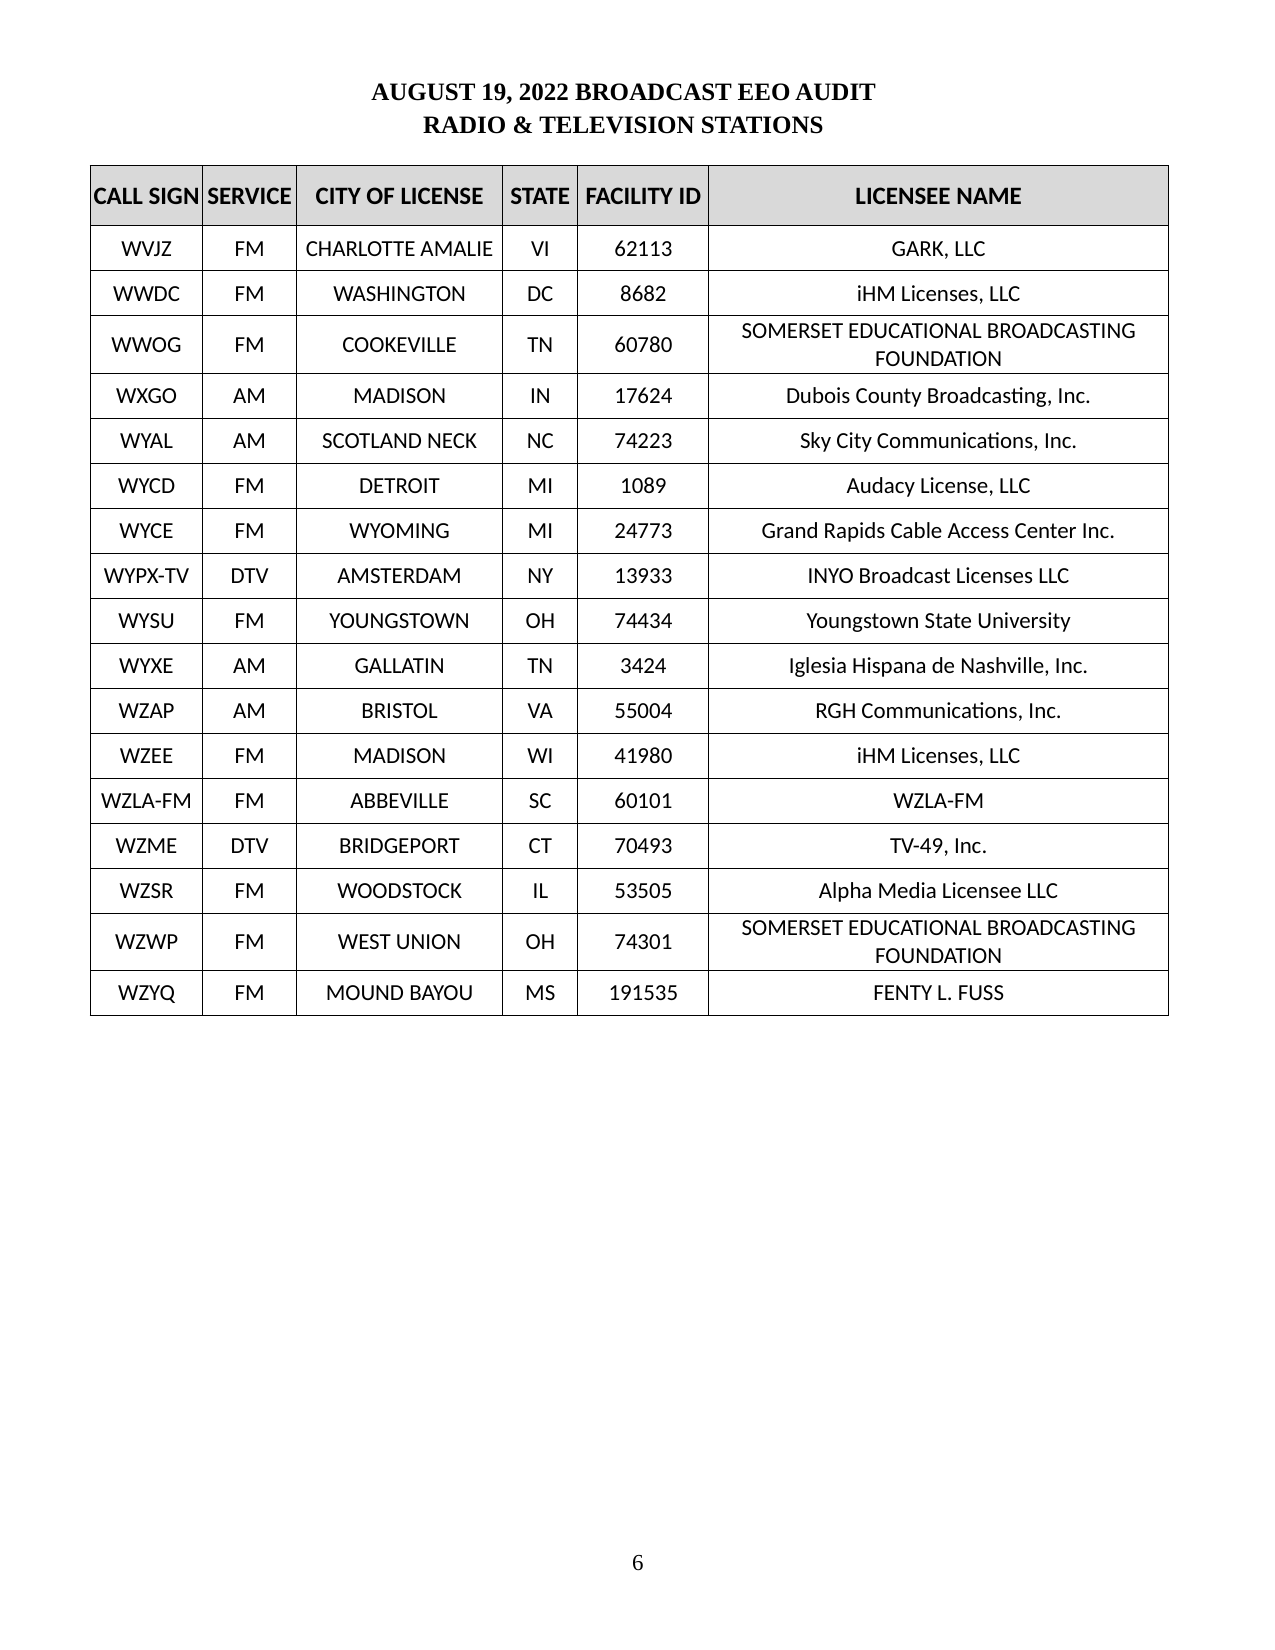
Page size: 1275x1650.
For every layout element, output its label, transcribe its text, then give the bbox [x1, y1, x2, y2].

table_cell OH [503, 599, 577, 642]
table_cell 24773 [578, 509, 708, 552]
table_cell BRIDGEPORT [297, 824, 502, 867]
table_cell 62113 [578, 226, 708, 270]
table_cell FM [203, 599, 296, 642]
table_cell 60780 [578, 316, 708, 372]
table_cell WOODSTOCK [297, 869, 502, 912]
table_cell DETROIT [297, 464, 502, 507]
table_cell 8682 [578, 271, 708, 315]
table_cell MADISON [297, 734, 502, 777]
table_cell IN [503, 374, 577, 417]
table_cell DTV [203, 554, 296, 597]
table_cell AM [203, 644, 296, 687]
table_cell WZAP [91, 689, 202, 732]
table_cell MI [503, 464, 577, 507]
table_cell ABBEVILLE [297, 779, 502, 822]
table_cell DC [503, 271, 577, 315]
table_cell WI [503, 734, 577, 777]
table_cell CHARLOTTE AMALIE [297, 226, 502, 270]
table_cell WZYQ [91, 971, 202, 1014]
table_cell 191535 [578, 971, 708, 1014]
table_cell STATE [503, 166, 577, 225]
table_cell SOMERSET EDUCATIONAL BROADCASTING FOUNDATION [709, 316, 1168, 372]
table_cell YOUNGSTOWN [297, 599, 502, 642]
table_cell 17624 [578, 374, 708, 417]
table_cell OH [503, 914, 577, 969]
table_cell Sky City Communications, Inc. [709, 419, 1168, 462]
table_cell CT [503, 824, 577, 867]
table_cell AM [203, 419, 296, 462]
table_cell 53505 [578, 869, 708, 912]
table_cell 74434 [578, 599, 708, 642]
table_cell GALLATIN [297, 644, 502, 687]
table_cell AM [203, 374, 296, 417]
table_cell TV-49, Inc. [709, 824, 1168, 867]
table_cell FM [203, 971, 296, 1014]
table_cell TN [503, 644, 577, 687]
table_cell WASHINGTON [297, 271, 502, 315]
table_cell TN [503, 316, 577, 372]
table_cell FM [203, 316, 296, 372]
table_cell WYCD [91, 464, 202, 507]
table_cell WYPX-TV [91, 554, 202, 597]
table_cell MOUND BAYOU [297, 971, 502, 1014]
table_cell SC [503, 779, 577, 822]
table_cell WVJZ [91, 226, 202, 270]
table_cell MS [503, 971, 577, 1014]
table_cell 74301 [578, 914, 708, 969]
table_cell CITY OF LICENSE [297, 166, 502, 225]
table_cell INYO Broadcast Licenses LLC [709, 554, 1168, 597]
table_cell WWOG [91, 316, 202, 372]
table_cell 1089 [578, 464, 708, 507]
table_cell MI [503, 509, 577, 552]
table_cell 3424 [578, 644, 708, 687]
table_cell SERVICE [203, 166, 296, 225]
table_cell Dubois County Broadcasting, Inc. [709, 374, 1168, 417]
table_cell 70493 [578, 824, 708, 867]
table_cell Grand Rapids Cable Access Center Inc. [709, 509, 1168, 552]
table_cell DTV [203, 824, 296, 867]
table_cell AM [203, 689, 296, 732]
table_cell WZSR [91, 869, 202, 912]
table_cell WZEE [91, 734, 202, 777]
table_cell BRISTOL [297, 689, 502, 732]
table_cell FM [203, 271, 296, 315]
table_cell 13933 [578, 554, 708, 597]
table_cell FENTY L. FUSS [709, 971, 1168, 1014]
table_cell WZLA-FM [709, 779, 1168, 822]
table_cell GARK, LLC [709, 226, 1168, 270]
table_cell IL [503, 869, 577, 912]
table_cell RGH Communications, Inc. [709, 689, 1168, 732]
table_cell WYXE [91, 644, 202, 687]
table_cell Iglesia Hispana de Nashville, Inc. [709, 644, 1168, 687]
table_cell 55004 [578, 689, 708, 732]
table_cell Alpha Media Licensee LLC [709, 869, 1168, 912]
table_cell AMSTERDAM [297, 554, 502, 597]
table_cell COOKEVILLE [297, 316, 502, 372]
table_cell FM [203, 464, 296, 507]
table_cell WYSU [91, 599, 202, 642]
table_cell WYAL [91, 419, 202, 462]
table_cell WZLA-FM [91, 779, 202, 822]
table_cell Youngstown State University [709, 599, 1168, 642]
table_cell 41980 [578, 734, 708, 777]
table_cell CALL SIGN [91, 166, 202, 225]
table_cell 74223 [578, 419, 708, 462]
table_cell VI [503, 226, 577, 270]
table_cell FM [203, 734, 296, 777]
table_cell WZME [91, 824, 202, 867]
table_cell SCOTLAND NECK [297, 419, 502, 462]
table_cell NC [503, 419, 577, 462]
table_cell WWDC [91, 271, 202, 315]
table_cell NY [503, 554, 577, 597]
table_cell Audacy License, LLC [709, 464, 1168, 507]
table_cell 60101 [578, 779, 708, 822]
table_cell iHM Licenses, LLC [709, 271, 1168, 315]
table_cell WYOMING [297, 509, 502, 552]
table_cell WZWP [91, 914, 202, 969]
table_cell LICENSEE NAME [709, 166, 1168, 225]
table_cell WYCE [91, 509, 202, 552]
table_cell FM [203, 869, 296, 912]
table_cell FM [203, 509, 296, 552]
table_cell WEST UNION [297, 914, 502, 969]
table_cell SOMERSET EDUCATIONAL BROADCASTING FOUNDATION [709, 914, 1168, 969]
table_cell iHM Licenses, LLC [709, 734, 1168, 777]
table_cell FM [203, 779, 296, 822]
table_cell FM [203, 914, 296, 969]
table_cell VA [503, 689, 577, 732]
table_cell FACILITY ID [578, 166, 708, 225]
table_cell WXGO [91, 374, 202, 417]
table_cell MADISON [297, 374, 502, 417]
table_cell FM [203, 226, 296, 270]
